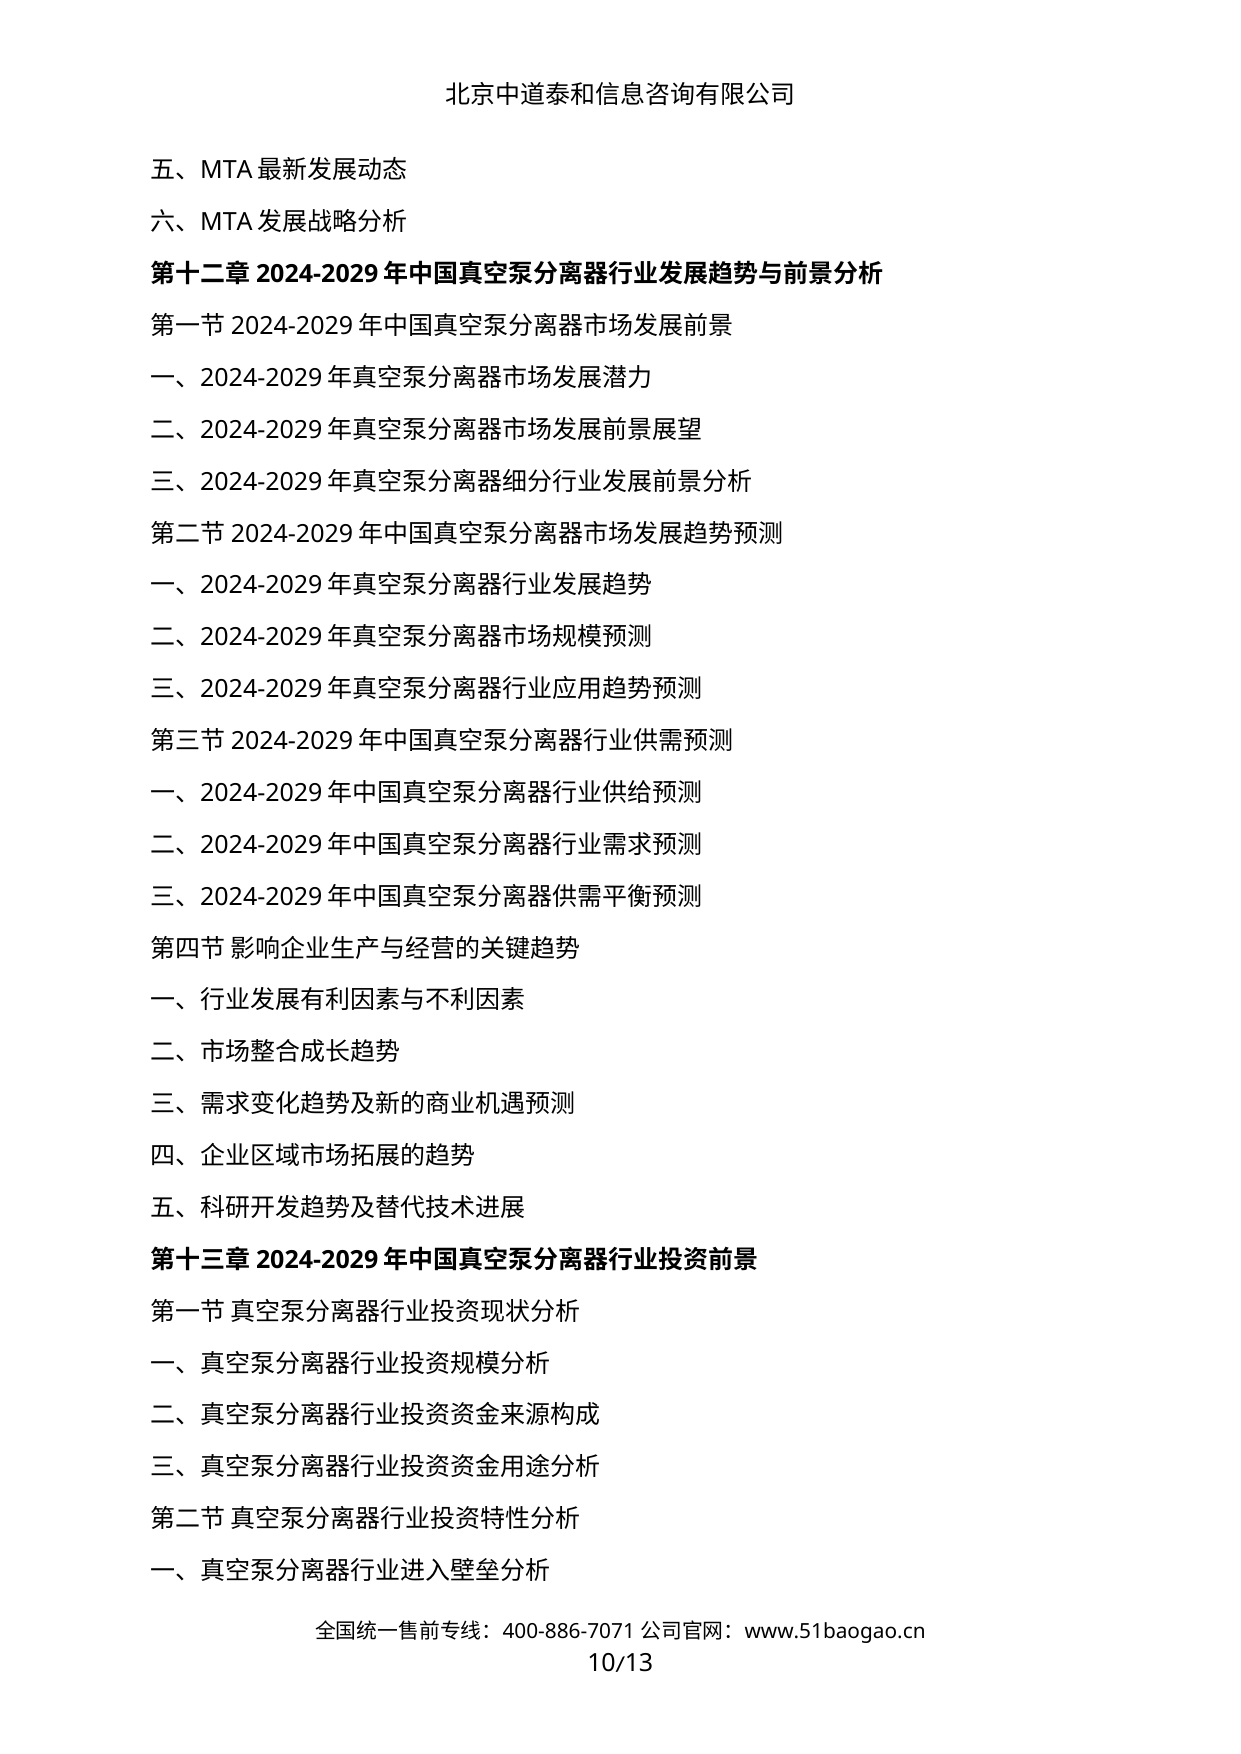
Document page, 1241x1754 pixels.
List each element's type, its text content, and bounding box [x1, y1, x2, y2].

text 第二节 2024-2029年中国真空泵分离器市场发展趋势预测 [150, 513, 1090, 549]
text 三、2024-2029年中国真空泵分离器供需平衡预测 [150, 876, 1090, 912]
text 二、真空泵分离器行业投资资金来源构成 [150, 1395, 1090, 1431]
text 一、真空泵分离器行业进入壁垒分析 [150, 1551, 1090, 1587]
text 二、2024-2029年中国真空泵分离器行业需求预测 [150, 824, 1090, 861]
text 六、MTA发展战略分析 [150, 202, 1090, 238]
text 五、MTA最新发展动态 [150, 150, 1090, 186]
text 第三节 2024-2029年中国真空泵分离器行业供需预测 [150, 721, 1090, 757]
text 一、2024-2029年真空泵分离器市场发展潜力 [150, 357, 1090, 394]
text 二、2024-2029年真空泵分离器市场规模预测 [150, 617, 1090, 653]
text 第二节 真空泵分离器行业投资特性分析 [150, 1499, 1090, 1535]
text 四、企业区域市场拓展的趋势 [150, 1136, 1090, 1172]
text 第一节 2024-2029年中国真空泵分离器市场发展前景 [150, 306, 1090, 342]
text 一、行业发展有利因素与不利因素 [150, 980, 1090, 1016]
text 二、市场整合成长趋势 [150, 1032, 1090, 1068]
text 三、2024-2029年真空泵分离器行业应用趋势预测 [150, 669, 1090, 705]
text 三、需求变化趋势及新的商业机遇预测 [150, 1084, 1090, 1120]
text 一、2024-2029年中国真空泵分离器行业供给预测 [150, 772, 1090, 809]
text 五、科研开发趋势及替代技术进展 [150, 1187, 1090, 1224]
text 三、真空泵分离器行业投资资金用途分析 [150, 1447, 1090, 1483]
text 第四节 影响企业生产与经营的关键趋势 [150, 928, 1090, 964]
text 一、2024-2029年真空泵分离器行业发展趋势 [150, 565, 1090, 601]
text 第十二章 2024-2029年中国真空泵分离器行业发展趋势与前景分析 [150, 254, 1090, 290]
text 二、2024-2029年真空泵分离器市场发展前景展望 [150, 409, 1090, 446]
text 第一节 真空泵分离器行业投资现状分析 [150, 1291, 1090, 1327]
text 一、真空泵分离器行业投资规模分析 [150, 1343, 1090, 1379]
text 第十三章 2024-2029年中国真空泵分离器行业投资前景 [150, 1239, 1090, 1276]
text 三、2024-2029年真空泵分离器细分行业发展前景分析 [150, 461, 1090, 497]
